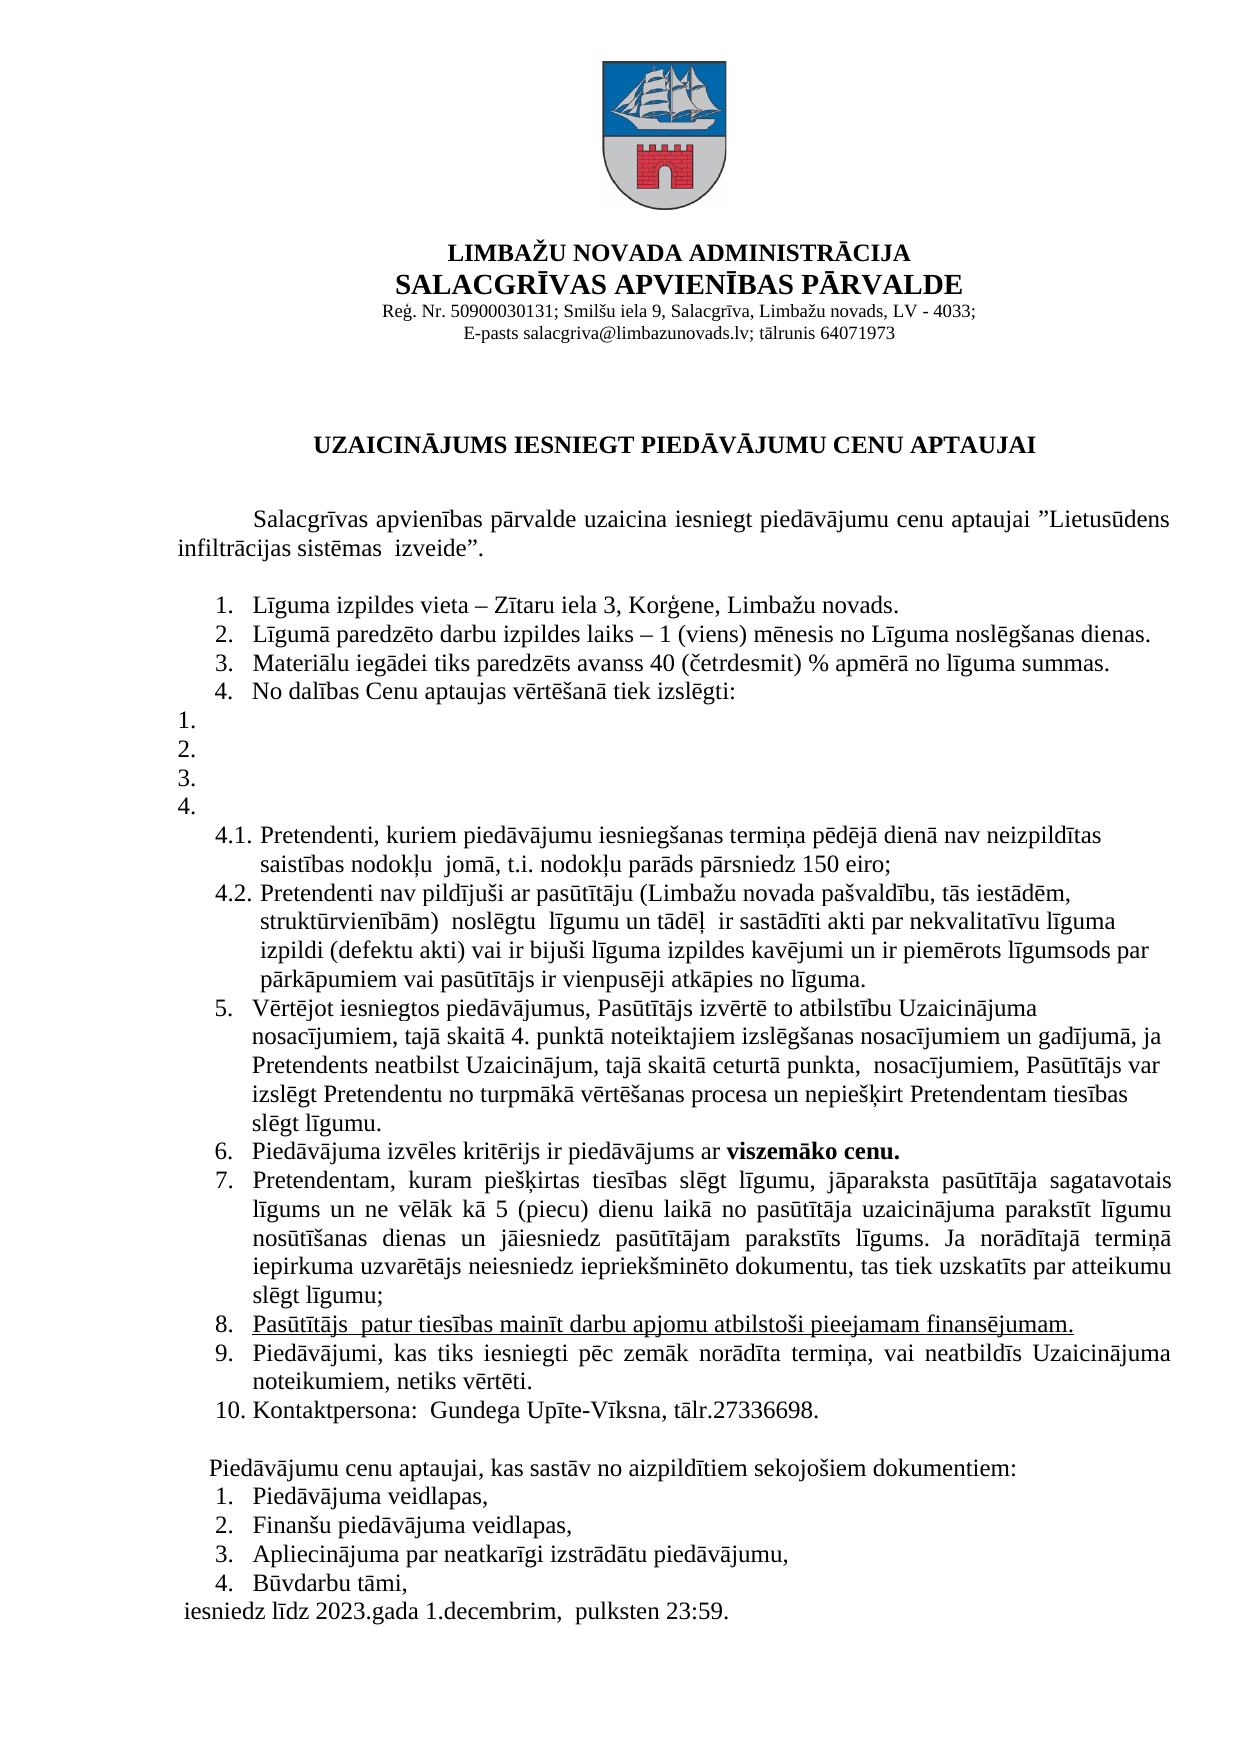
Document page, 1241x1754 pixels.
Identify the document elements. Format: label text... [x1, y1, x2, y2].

picture [602, 61, 727, 210]
list Būvdarbu tāmi, [215, 1568, 1171, 1596]
list Pretendentam, kuram piešķirtas tiesības slēgt līgumu, jāparaksta pasūtītāja sagatavotais līgums un ne vēlāk kā 5 (piecu) dienu laikā no pasūtītāja uzaicinājuma parakstīt līgumu nosūtīšanas dienas un jāiesniedz pasūtītājam parakstīts līgums. Ja norādītajā termiņā iepirkuma uzvarētājs neiesniedz iepriekšminēto dokumentu, tas tiek uzskatīts par atteikumu slēgt līgumu; [215, 1165, 1172, 1309]
text Piedāvājumu cenu aptaujai, kas sastāv no aizpildītiem sekojošiem dokumentiem: [177, 1453, 1171, 1481]
text Limbažu novada administrācija [177, 238, 1181, 267]
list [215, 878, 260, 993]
text Salacgrīvas apvienības pārvalde [177, 267, 1181, 300]
list Pretendenti nav pildījuši ar pasūtītāju (Limbažu novada pašvaldību, tās iestādēm, struktūrvienībām) noslēgtu līgumu un tādēļ ir sastādīti akti par nekvalitatīvu līguma izpildi (defektu akti) vai ir bijuši līguma izpildes kavējumi un ir piemērots līgumsods par pārkāpumiem vai pasūtītājs ir vienpusēji atkāpies no līguma. [866, 878, 1181, 993]
text iesniedz līdz 2023.gada 1.decembrim, pulksten 23:59. [177, 1596, 1171, 1625]
list Pasūtītājs patur tiesības mainīt darbu apjomu atbilstoši pieejamam finansējumam. [215, 1309, 1172, 1338]
list Kontaktpersona: Gundega Upīte-Vīksna, tālr.27336698. [215, 1395, 1172, 1424]
text Reģ. Nr. 50900030131; Smilšu iela 9, Salacgrīva, Limbažu novads, LV - 4033; [177, 300, 1181, 322]
text Salacgrīvas apvienības pārvalde uzaicina iesniegt piedāvājumu cenu aptaujai ”Lietusūdens infiltrācijas sistēmas izveide”. [177, 504, 1171, 561]
list No dalības Cenu aptaujas vērtēšanā tiek izslēgti: [214, 676, 1181, 705]
list Piedāvājuma izvēles kritērijs ir piedāvājums ar viszemāko cenu. [214, 1136, 1181, 1165]
list Līgumā paredzēto darbu izpildes laiks – 1 (viens) mēnesis no Līguma noslēgšanas dienas. [215, 619, 1171, 648]
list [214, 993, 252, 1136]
list Materiālu iegādei tiks paredzēts avanss 40 (četrdesmit) % apmērā no līguma summas. [215, 648, 1181, 676]
list Apliecinājuma par neatkarīgi izstrādātu piedāvājumu, [215, 1539, 1171, 1568]
list Piedāvājuma veidlapas, [215, 1481, 1171, 1510]
list Pretendenti, kuriem piedāvājumu iesniegšanas termiņa pēdējā dienā nav neizpildītas saistības nodokļu jomā, t.i. nodokļu parāds pārsniedz 150 eiro; [215, 820, 1181, 878]
list Līguma izpildes vieta – Zītaru iela 3, Korģene, Limbažu novads. [215, 590, 1171, 619]
list Finanšu piedāvājuma veidlapas, [215, 1510, 1171, 1539]
text Uzaicinājums iesniegt piedāvājumu cenu aptaujai [177, 430, 1172, 458]
text E-pasts salacgriva@limbazunovads.lv; tālrunis 64071973 [177, 322, 1181, 343]
list Piedāvājumi, kas tiks iesniegti pēc zemāk norādīta termiņa, vai neatbildīs Uzaicinājuma noteikumiem, netiks vērtēti. [215, 1338, 1172, 1395]
list Vērtējot iesniegtos piedāvājumus, Pasūtītājs izvērtē to atbilstību Uzaicinājuma nosacījumiem, tajā skaitā 4. punktā noteiktajiem izslēgšanas nosacījumiem un gadījumā, ja Pretendents neatbilst Uzaicinājum, tajā skaitā ceturtā punkta, nosacījumiem, Pasūtītājs var izslēgt Pretendentu no turpmākā vērtēšanas procesa un nepiešķirt Pretendentam tiesības slēgt līgumu. [382, 993, 1181, 1136]
